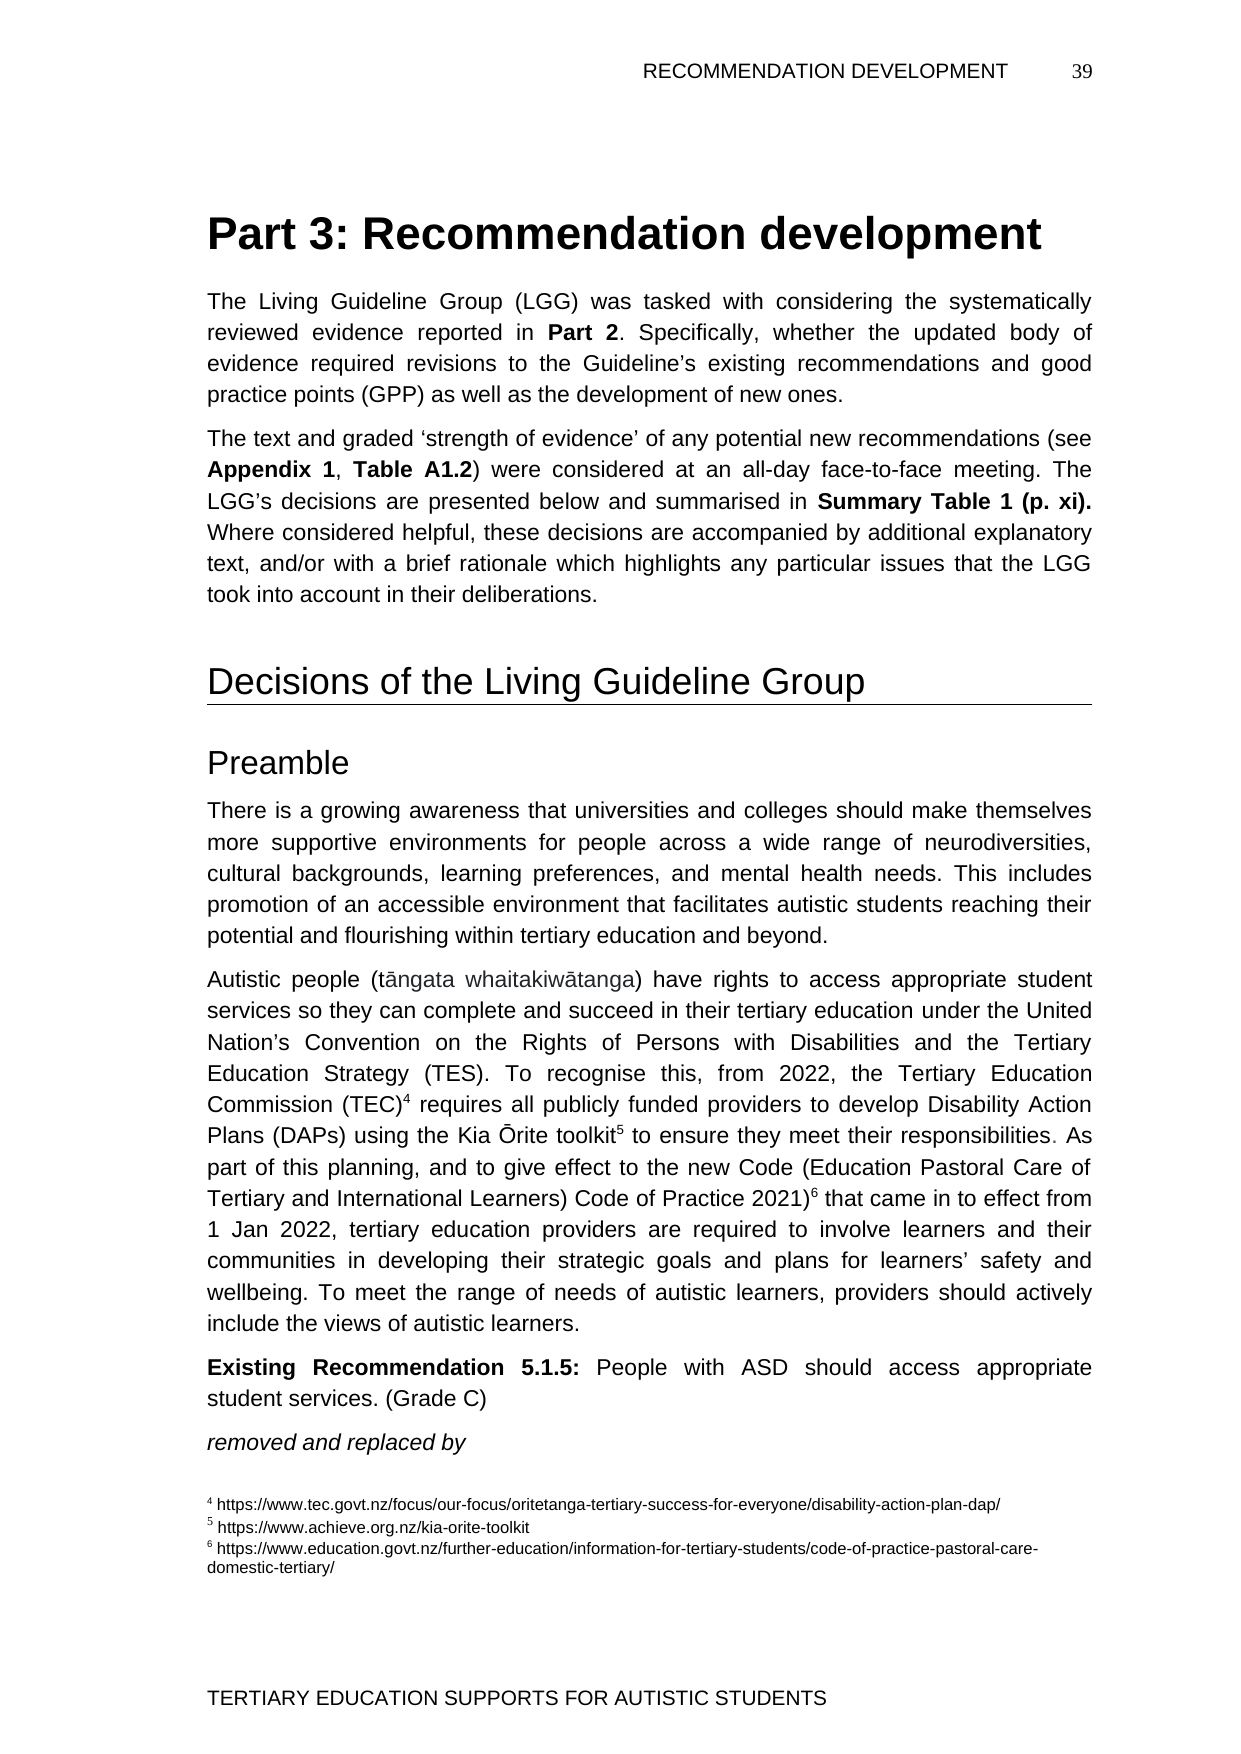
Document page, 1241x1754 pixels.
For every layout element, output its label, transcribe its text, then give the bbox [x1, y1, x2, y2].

subtitle Decisions of the Living Guideline Group [207, 659, 1092, 704]
text Existing Recommendation 5.1.5: People with ASD should access appropriate student services. (Grade C) [207, 1350, 1092, 1412]
subtitle Preamble [207, 743, 1092, 781]
text Autistic people (tāngata whaitakiwātanga) have rights to access appropriate student services so they can complete and succeed in their tertiary education under the United Nation’s Convention on the Rights of Persons with Disabilities and the Tertiary Education Strategy (TES). To recognise this, from 2022, the Tertiary Education Commission (TEC) requires all publicly funded providers to develop Disability Action Plans (DAPs) using the Kia Ōrite toolkit to ensure they meet their responsibilities. As part of this planning, and to give effect to the new Code (Education Pastoral Care of Tertiary and International Learners) Code of Practice 2021) that came in to effect from 1 Jan 2022, tertiary education providers are required to involve learners and their communities in developing their strategic goals and plans for learners’ safety and wellbeing. To meet the range of needs of autistic learners, providers should actively include the views of autistic learners. [207, 962, 1092, 1337]
text The Living Guideline Group (LGG) was tasked with considering the systematically reviewed evidence reported in Part 2. Specifically, whether the updated body of evidence required revisions to the Guideline’s existing recommendations and good practice points (GPP) as well as the development of new ones. [207, 284, 1092, 409]
text The text and graded ‘strength of evidence’ of any potential new recommendations (see Appendix 1, Table A1.2) were considered at an all-day face-to-face meeting. The LGG’s decisions are presented below and summarised in Summary Table 1 (p. xi). Where considered helpful, these decisions are accompanied by additional explanatory text, and/or with a brief rationale which highlights any particular issues that the LGG took into account in their deliberations. [207, 422, 1092, 609]
text removed and replaced by [207, 1425, 1092, 1456]
subtitle Part 3: Recommendation development [207, 206, 1092, 259]
text There is a growing awareness that universities and colleges should make themselves more supportive environments for people across a wide range of neurodiversities, cultural backgrounds, learning preferences, and mental health needs. This includes promotion of an accessible environment that facilitates autistic students reaching their potential and flourishing within tertiary education and beyond. [207, 794, 1092, 950]
